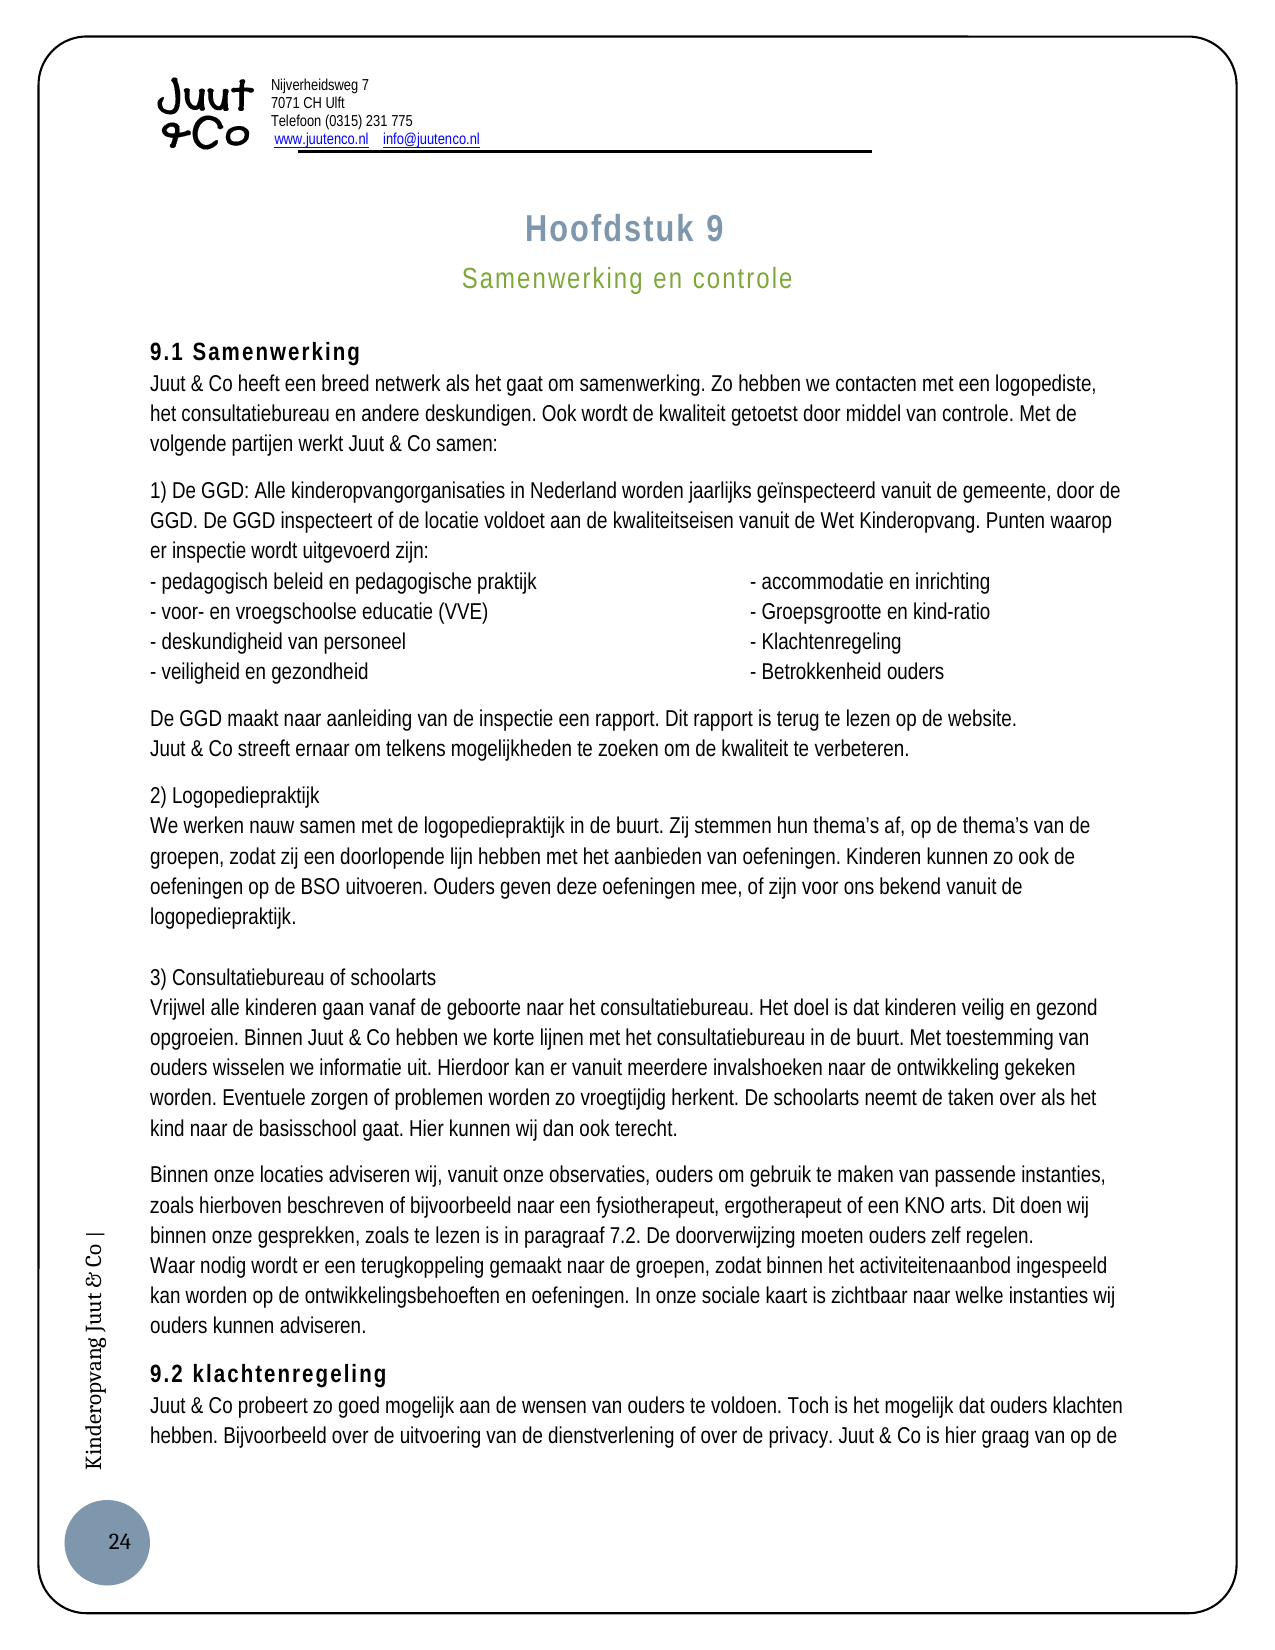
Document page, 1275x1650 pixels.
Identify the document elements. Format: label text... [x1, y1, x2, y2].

text 1) De GGD: Alle kinderopvangorganisaties in Nederland worden jaarlijks geïnspecteerd vanuit de gemeente, door de GGD. De GGD inspecteert of de locatie voldoet aan de kwaliteitseisen vanuit de Wet Kinderopvang. Punten waarop er inspectie wordt uitgevoerd zijn: - pedagogisch beleid en pedagogische praktijk - accommodatie en inrichting - voor- en vroegschoolse educatie (VVE) - Groepsgrootte en kind-ratio - deskundigheid van personeel - Klachtenregeling - veiligheid en gezondheid - Betrokkenheid ouders [150, 477, 1125, 684]
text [150, 1359, 1125, 1448]
text De GGD maakt naar aanleiding van de inspectie een rapport. Dit rapport is terug te lezen op de website. Juut & Co streeft ernaar om telkens mogelijkheden te zoeken om de kwaliteit te verbeteren. [150, 705, 1125, 762]
subtitle Hoofdstuk 9 Samenwerking en controle [150, 207, 1125, 333]
text Binnen onze locaties adviseren wij, vanuit onze observaties, ouders om gebruik te maken van passende instanties, zoals hierboven beschreven of bijvoorbeeld naar een fysiotherapeut, ergotherapeut of een KNO arts. Dit doen wij binnen onze gesprekken, zoals te lezen is in paragraaf 7.2. De doorverwijzing moeten ouders zelf regelen. Waar nodig wordt er een terugkoppeling gemaakt naar de groepen, zodat binnen het activiteitenaanbod ingespeeld kan worden op de ontwikkelingsbehoeften en oefeningen. In onze sociale kaart is zichtbaar naar welke instanties wij ouders kunnen adviseren. [150, 1161, 1125, 1339]
text 9.1 Samenwerking Juut & Co heeft een breed netwerk als het gaat om samenwerking. Zo hebben we contacten met een logopediste, het consultatiebureau en andere deskundigen. Ook wordt de kwaliteit getoetst door middel van controle. Met de volgende partijen werkt Juut & Co samen: [150, 337, 1125, 456]
text 2) Logopediepraktijk We werken nauw samen met de logopediepraktijk in de buurt. Zij stemmen hun thema’s af, op de thema’s van de groepen, zodat zij een doorlopende lijn hebben met het aanbieden van oefeningen. Kinderen kunnen zo ook de oefeningen op de BSO uitvoeren. Ouders geven deze oefeningen mee, of zijn voor ons bekend vanuit de logopediepraktijk. 3) Consultatiebureau of schoolarts Vrijwel alle kinderen gaan vanaf de geboorte naar het consultatiebureau. Het doel is dat kinderen veilig en gezond opgroeien. Binnen Juut & Co hebben we korte lijnen met het consultatiebureau in de buurt. Met toestemming van ouders wisselen we informatie uit. Hierdoor kan er vanuit meerdere invalshoeken naar de ontwikkeling gekeken worden. Eventuele zorgen of problemen worden zo vroegtijdig herkent. De schoolarts neemt de taken over als het kind naar de basisschool gaat. Hier kunnen wij dan ook terecht. [150, 782, 1125, 1141]
